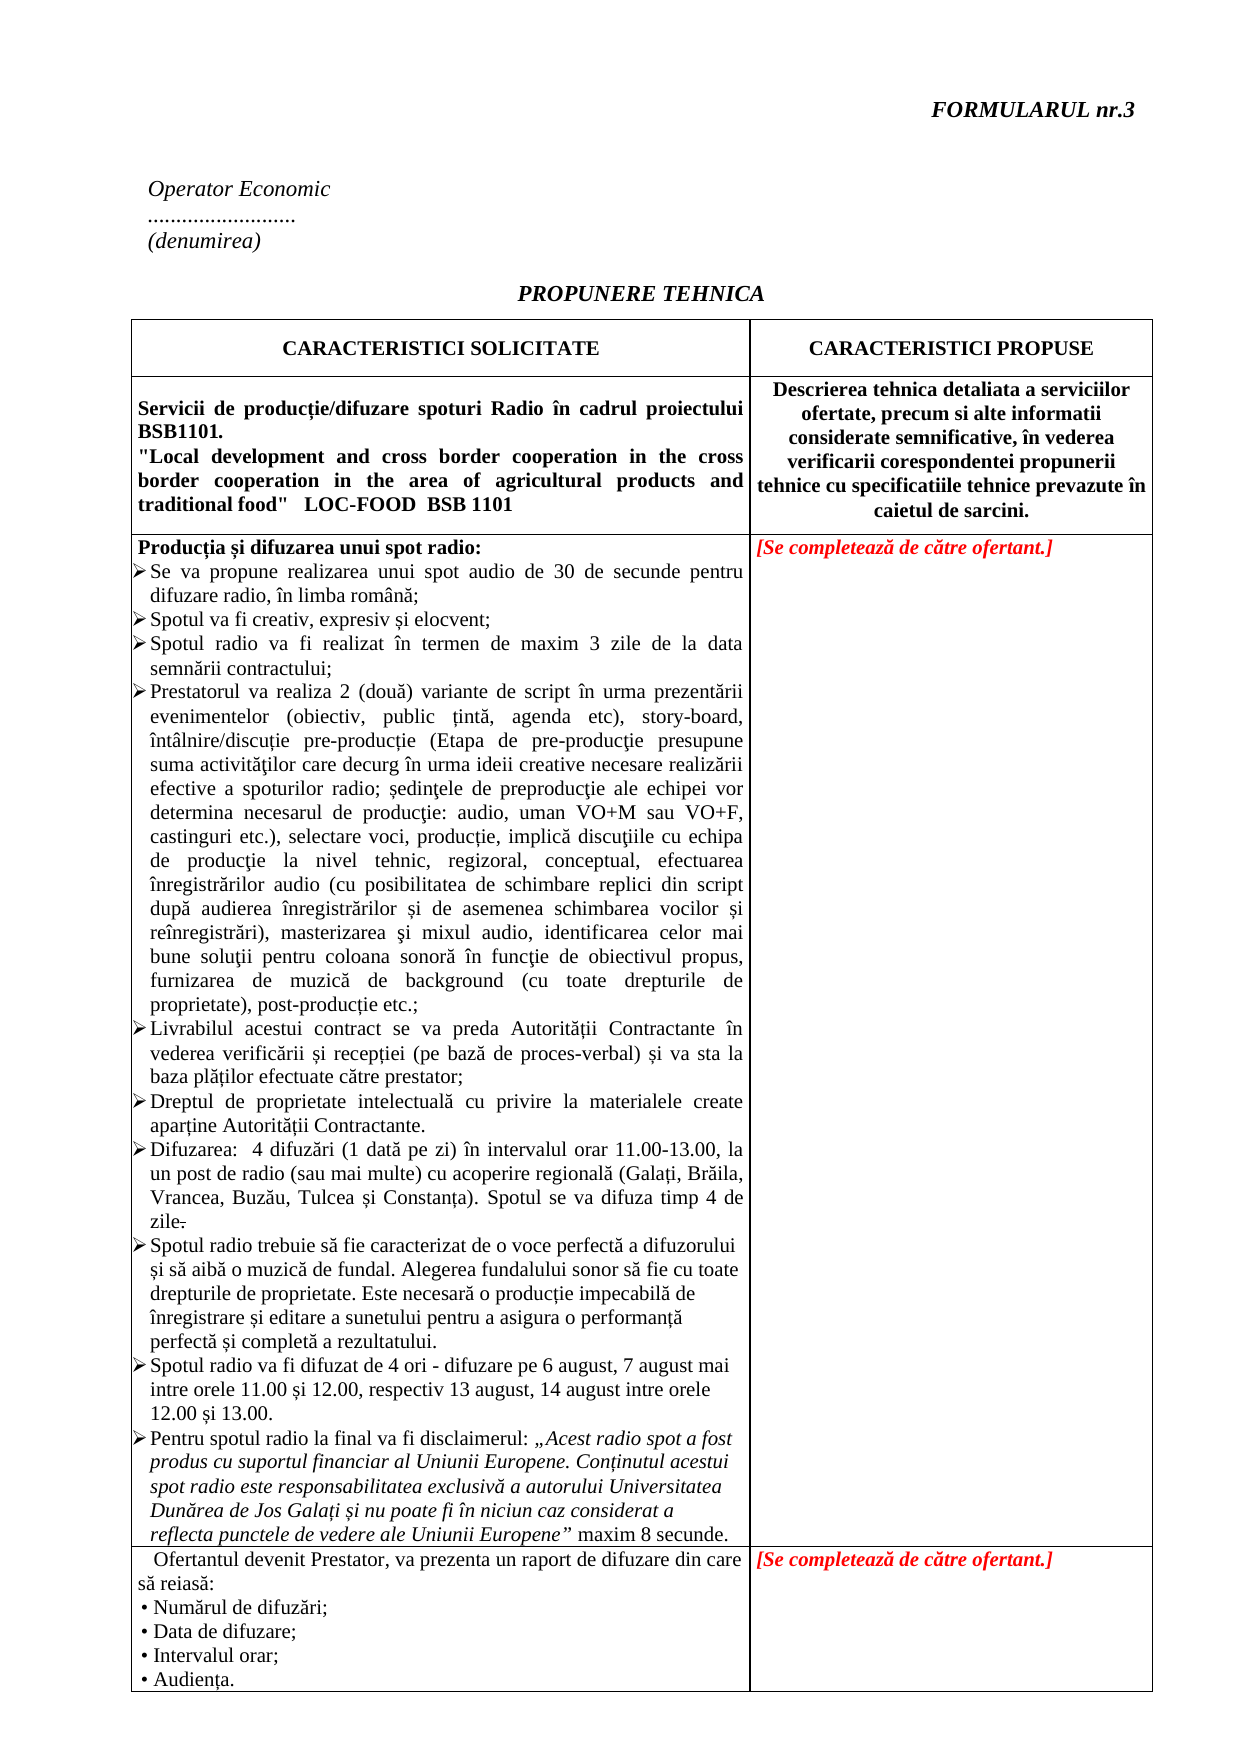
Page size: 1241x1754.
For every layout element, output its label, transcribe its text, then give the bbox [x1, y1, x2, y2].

text (denumirea) [148, 227, 1137, 254]
table_cell [Se completează de către ofertant.] [751, 535, 1152, 1546]
text FORMULARUL nr.3 [148, 96, 1137, 122]
text .......................... [148, 201, 1137, 227]
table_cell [751, 1547, 1152, 1691]
table_cell Ofertantul devenit Prestator, va prezenta un raport de difuzare din care să reiasă: • Numărul de difuzări; • Data de difuzare; • Intervalul orar; • Audiența. [132, 1547, 749, 1691]
table_cell Servicii de producție/difuzare spoturi Radio în cadrul proiectului BSB1101. "Local development and cross border cooperation in the cross border cooperation in the area of agricultural products and traditional food" LOC-FOOD BSB 1101 [132, 377, 749, 534]
table_cell Descrierea tehnica detaliata a serviciilor ofertate, precum si alte informatii considerate semnificative, în vederea verificarii corespondentei propunerii tehnice cu specificatiile tehnice prevazute în caietul de sarcini. [751, 377, 1152, 534]
text PROPUNERE TEHNICA [148, 280, 1137, 307]
table_cell Producția și difuzarea unui spot radio: Se va propune realizarea unui spot audio de 30 de secunde pentru difuzare radio, în limba română; Spotul va fi creativ, expresiv și elocvent; Spotul radio va fi realizat în termen de maxim 3 zile de la data semnării contractului; Prestatorul va realiza 2 (două) variante de script în urma prezentării evenimentelor (obiectiv, public țintă, agenda etc), story-board, întâlnire/discuție pre-producție (Etapa de pre-producţie presupune suma activităţilor care decurg în urma ideii creative necesare realizării efective a spoturilor radio; ședinţele de preproducţie ale echipei vor determina necesarul de producţie: audio, uman VO+M sau VO+F, castinguri etc.), selectare voci, producție, implică discuţiile cu echipa de producţie la nivel tehnic, regizoral, conceptual, efectuarea înregistrărilor audio (cu posibilitatea de schimbare replici din script după audierea înregistrărilor și de asemenea schimbarea vocilor și reînregistrări), masterizarea şi mixul audio, identificarea celor mai bune soluţii pentru coloana sonoră în funcţie de obiectivul propus, furnizarea de muzică de background (cu toate drepturile de proprietate), post-producție etc.; Livrabilul acestui contract se va preda Autorității Contractante în vederea verificării și recepției (pe bază de proces-verbal) și va sta la baza plăților efectuate către prestator; Dreptul de proprietate intelectuală cu privire la materialele create aparține Autorității Contractante. Difuzarea: 4 difuzări (1 dată pe zi) în intervalul orar 11.00-13.00, la un post de radio (sau mai multe) cu acoperire regională (Galați, Brăila, Vrancea, Buzău, Tulcea și Constanța). Spotul se va difuza timp 4 de zile. Spotul radio trebuie să fie caracterizat de o voce perfectă a difuzorului și să aibă o muzică de fundal. Alegerea fundalului sonor să fie cu toate drepturile de proprietate. Este necesară o producție impecabilă de înregistrare și editare a sunetului pentru a asigura o performanță perfectă și completă a rezultatului. Spotul radio va fi difuzat de 4 ori - difuzare pe 6 august, 7 august mai intre orele 11.00 și 12.00, respectiv 13 august, 14 august intre orele 12.00 și 13.00. Pentru spotul radio la final va fi disclaimerul: „Acest radio spot a fost produs cu suportul financiar al Uniunii Europene. Conținutul acestui spot radio este responsabilitatea exclusivă a autorului Universitatea Dunărea de Jos Galați și nu poate fi în niciun caz considerat a reflecta punctele de vedere ale Uniunii Europene” maxim 8 secunde. [132, 535, 749, 1546]
table_header CARACTERISTICI SOLICITATE [132, 320, 749, 376]
text Operator Economic [148, 175, 1137, 201]
table_header CARACTERISTICI PROPUSE [751, 320, 1152, 376]
